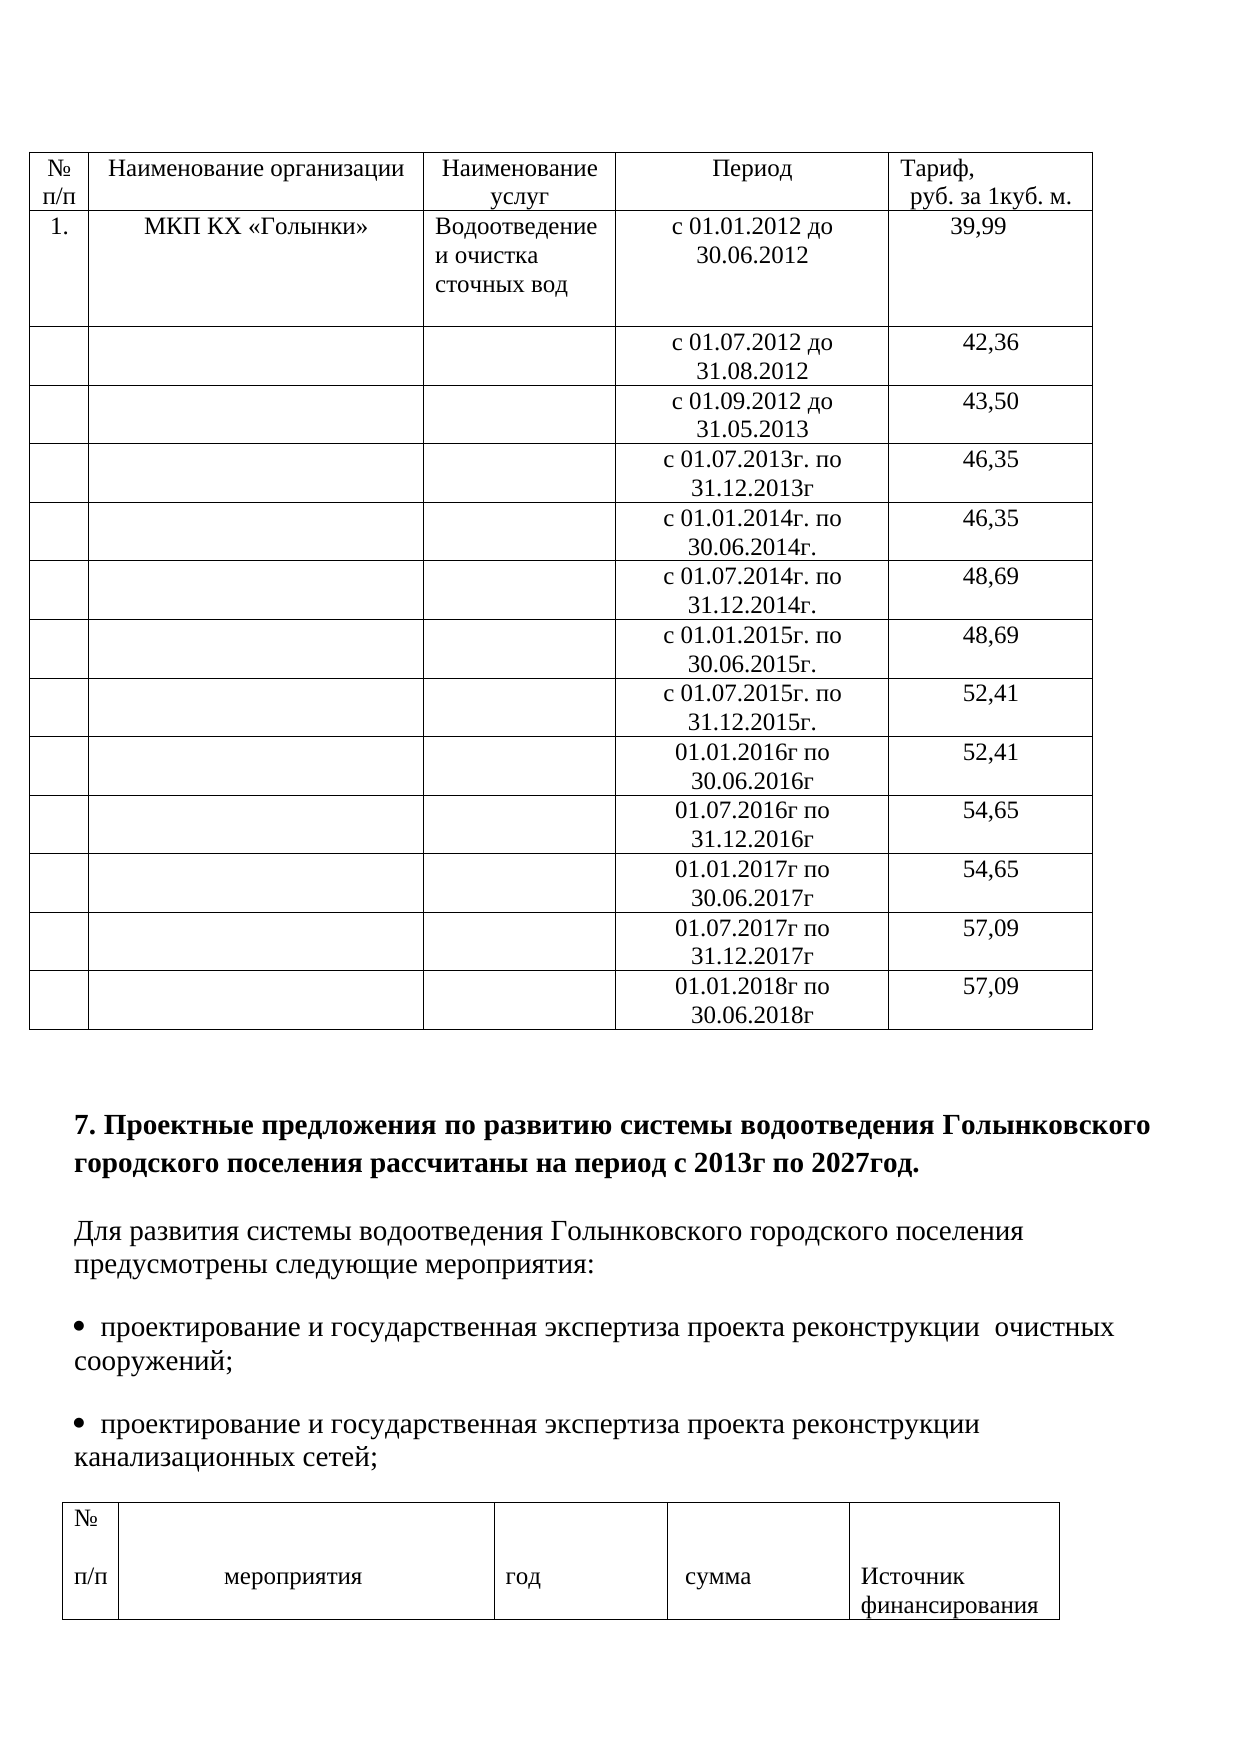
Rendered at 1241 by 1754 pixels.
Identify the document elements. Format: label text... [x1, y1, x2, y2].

text проектирование и государственная экспертиза проекта реконструкции очистных сооружений; [74, 1309, 1152, 1377]
table_header сумма [668, 1503, 849, 1618]
table_cell 43,50 [889, 386, 1092, 443]
table_cell [30, 327, 88, 385]
table_cell МКП КХ «Голынки» [89, 211, 423, 326]
table_cell 01.01.2016г по 30.06.2016г [616, 737, 888, 794]
table_header Наименование организации [89, 153, 423, 210]
table_header год [495, 1503, 667, 1618]
table_cell [89, 913, 423, 970]
table_cell 1. [30, 211, 88, 326]
table_cell 48,69 [889, 620, 1092, 677]
table_cell [30, 913, 88, 970]
table_cell с 01.07.2014г. по 31.12.2014г. [616, 561, 888, 619]
table_cell [30, 854, 88, 912]
table_cell [424, 327, 615, 385]
table_cell [424, 854, 615, 912]
table_cell [30, 444, 88, 502]
table_cell [424, 971, 615, 1029]
table_cell [424, 620, 615, 677]
table_cell 54,65 [889, 796, 1092, 853]
table_cell 52,41 [889, 679, 1092, 736]
table_cell 46,35 [889, 444, 1092, 502]
table_cell 39,99 [889, 211, 1092, 326]
text 7. Проектные предложения по развитию системы водоотведения Голынковского городского поселения рассчитаны на период с 2013г по 2027год. [74, 1107, 1152, 1179]
table_cell [89, 620, 423, 677]
table_cell [30, 386, 88, 443]
table_cell [424, 737, 615, 794]
table_cell 57,09 [889, 971, 1092, 1029]
table_cell [89, 796, 423, 853]
table_cell [89, 561, 423, 619]
table_header Источник финансирования [850, 1503, 1059, 1618]
table_cell 52,41 [889, 737, 1092, 794]
table_cell [89, 386, 423, 443]
table_cell 01.07.2016г по 31.12.2016г [616, 796, 888, 853]
table_cell [89, 737, 423, 794]
table_cell [89, 327, 423, 385]
table_header Тариф, руб. за 1куб. м. [889, 153, 1092, 210]
table_cell 01.07.2017г по 31.12.2017г [616, 913, 888, 970]
table_cell [30, 796, 88, 853]
table_header № п/п [63, 1503, 118, 1618]
table_cell 42,36 [889, 327, 1092, 385]
table_cell [89, 444, 423, 502]
table_header Наименование услуг [424, 153, 615, 210]
table_cell [89, 971, 423, 1029]
table_header Период [616, 153, 888, 210]
table_cell [424, 386, 615, 443]
table_cell с 01.07.2012 до 31.08.2012 [616, 327, 888, 385]
table_cell 01.01.2017г по 30.06.2017г [616, 854, 888, 912]
table_cell [30, 971, 88, 1029]
table_cell [30, 620, 88, 677]
table_cell 46,35 [889, 503, 1092, 560]
table_cell 01.01.2018г по 30.06.2018г [616, 971, 888, 1029]
table_cell [30, 561, 88, 619]
table_cell [424, 561, 615, 619]
table_cell с 01.01.2014г. по 30.06.2014г. [616, 503, 888, 560]
table_cell с 01.07.2013г. по 31.12.2013г [616, 444, 888, 502]
table_cell [424, 679, 615, 736]
table_cell 54,65 [889, 854, 1092, 912]
table_cell 57,09 [889, 913, 1092, 970]
table_header мероприятия [119, 1503, 494, 1618]
table_cell [30, 503, 88, 560]
table_cell с 01.01.2012 до 30.06.2012 [616, 211, 888, 326]
table_cell [89, 503, 423, 560]
text Для развития системы водоотведения Голынковского городского поселения предусмотрены следующие мероприятия: [74, 1213, 1152, 1280]
table_cell [424, 796, 615, 853]
table_cell с 01.01.2015г. по 30.06.2015г. [616, 620, 888, 677]
table_header № п/п [30, 153, 88, 210]
table_cell с 01.09.2012 до 31.05.2013 [616, 386, 888, 443]
table_cell с 01.07.2015г. по 31.12.2015г. [616, 679, 888, 736]
table_cell [89, 854, 423, 912]
table_cell [89, 679, 423, 736]
table_cell 48,69 [889, 561, 1092, 619]
table_cell [30, 737, 88, 794]
table_cell [424, 444, 615, 502]
table_cell [30, 679, 88, 736]
text проектирование и государственная экспертиза проекта реконструкции канализационных сетей; [74, 1406, 1152, 1473]
table_cell [424, 913, 615, 970]
table_cell [424, 503, 615, 560]
table_cell Водоотведение и очистка сточных вод [424, 211, 615, 326]
